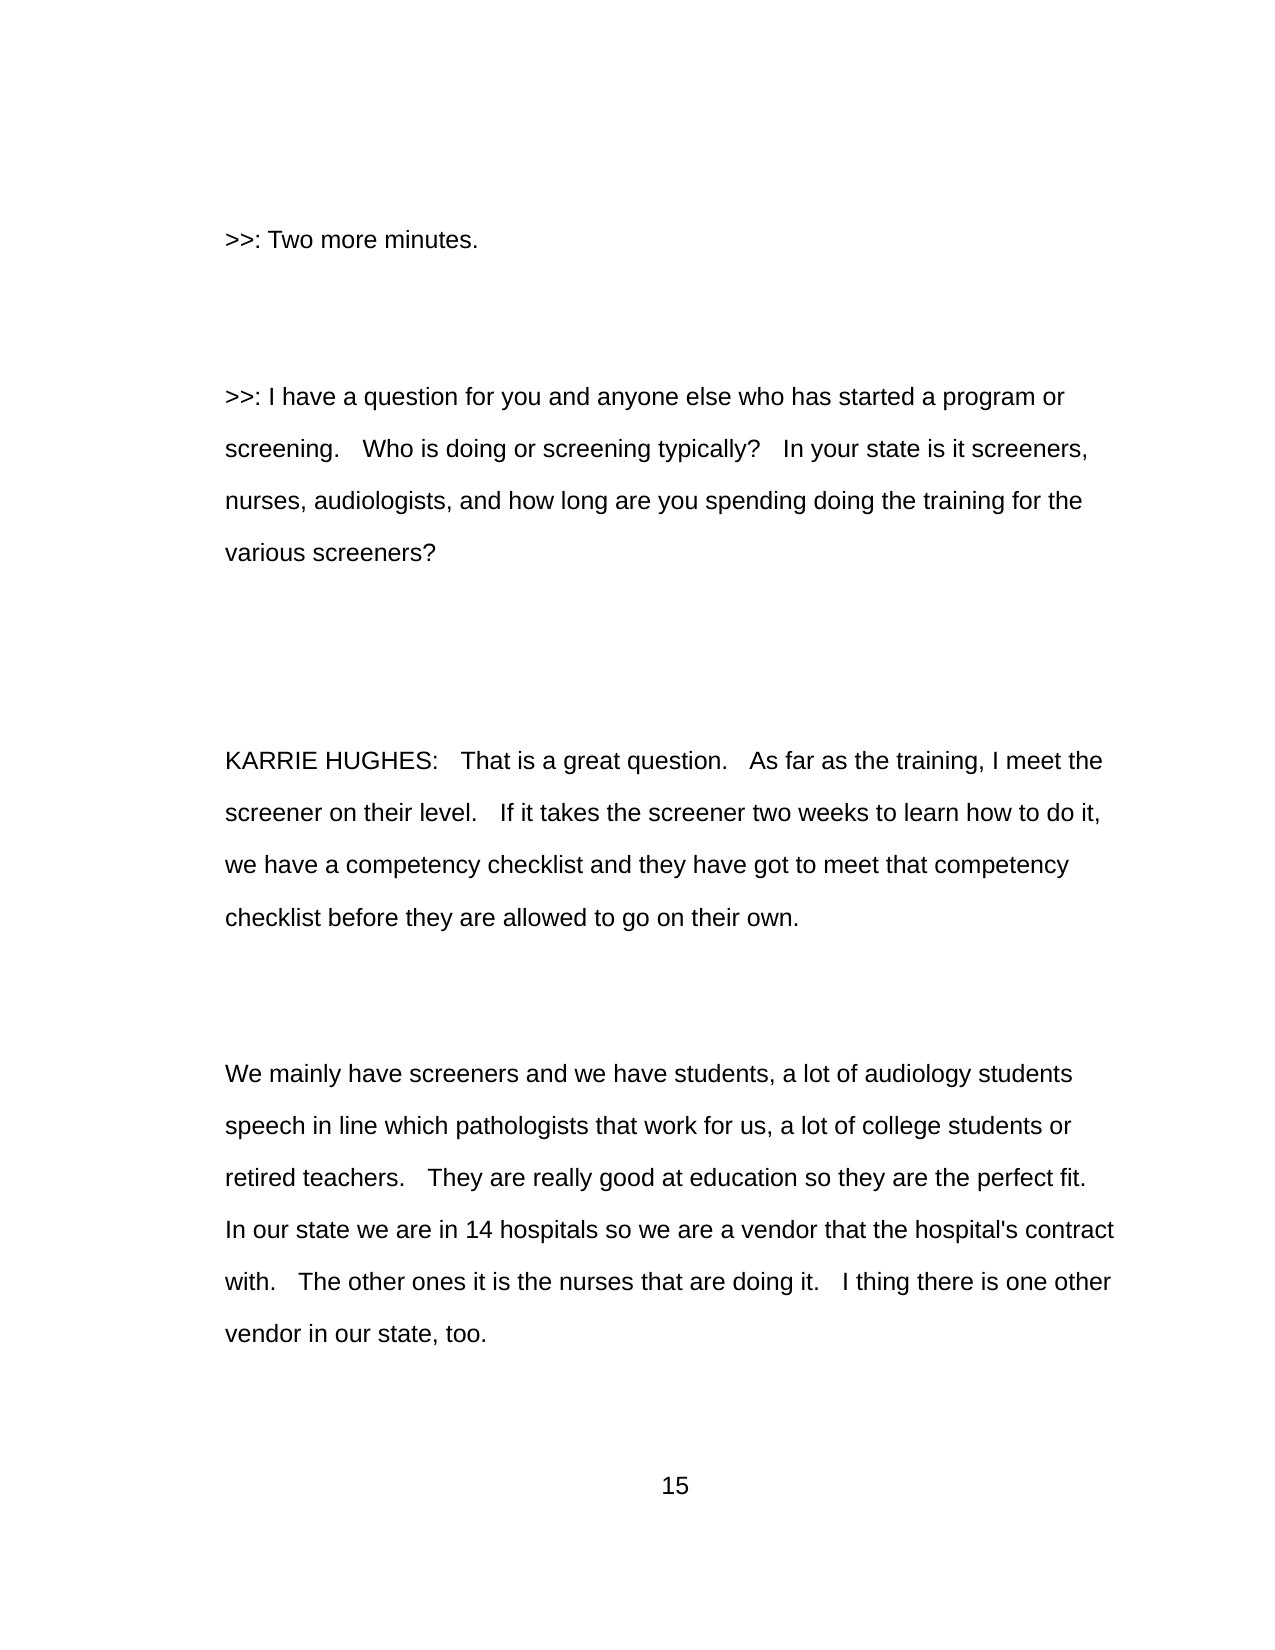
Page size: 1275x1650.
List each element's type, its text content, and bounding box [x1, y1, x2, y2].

text We mainly have screeners and we have students, a lot of audiology students speech in line which pathologists that work for us, a lot of college students or retired teachers. They are really good at education so they are the perfect fit. In our state we are in 14 hospitals so we are a vendor that the hospital's contract with. The other ones it is the nurses that are doing it. I thing there is one other vendor in our state, too. [225, 1035, 1125, 1348]
text >>: I have a question for you and anyone else who has started a program or screening. Who is doing or screening typically? In your state is it screeners, nurses, audiologists, and how long are you spending doing the training for the various screeners? [225, 358, 1125, 567]
text >>: Two more minutes. [225, 202, 1125, 254]
text KARRIE HUGHES: That is a great question. As far as the training, I meet the screener on their level. If it takes the screener two weeks to learn how to do it, we have a competency checklist and they have got to meet that competency checklist before they are allowed to go on their own. [225, 723, 1125, 931]
